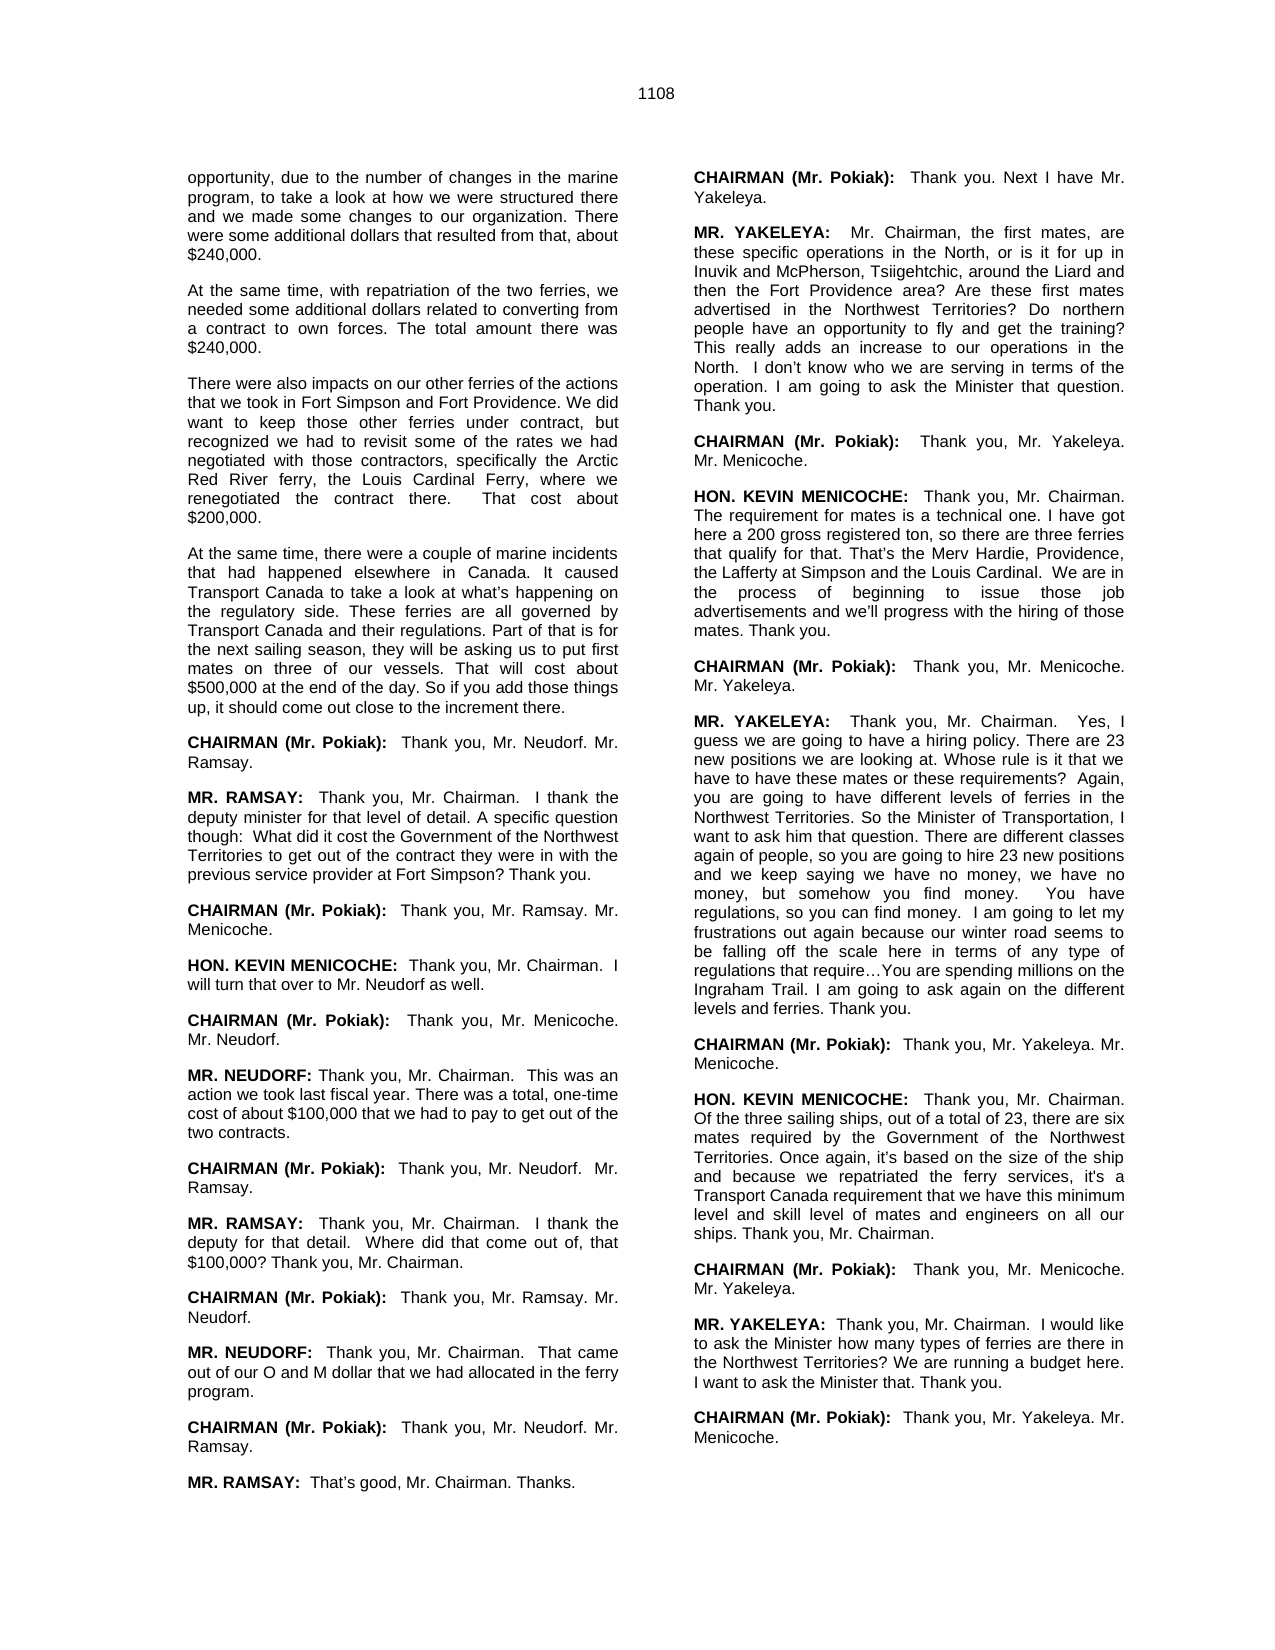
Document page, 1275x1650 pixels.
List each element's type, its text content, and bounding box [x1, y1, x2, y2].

text MR. NEUDORF: Thank you, Mr. Chairman. This was an action we took last fiscal year. There was a total, one-time cost of about $100,000 that we had to pay to get out of the two contracts. [187, 1066, 619, 1142]
text MR. NEUDORF: Thank you, Mr. Chairman. That came out of our O and M dollar that we had allocated in the ferry program. [187, 1343, 619, 1401]
text MR. YAKELEYA: Thank you, Mr. Chairman. Yes, I guess we are going to have a hiring policy. There are 23 new positions we are looking at. Whose rule is it that we have to have these mates or these requirements? Again, you are going to have different levels of ferries in the . So the Minister of Transportation, I want to ask him that question. There are different classes again of people, so you are going to hire 23 new positions and we keep saying we have no money, we have no money, but somehow you find money. You have regulations, so you can find money. I am going to let my frustrations out again because our winter road seems to be falling off the scale here in terms of any type of regulations that require…You are spending millions on the Ingraham Trail. I am going to ask again on the different levels and ferries. Thank you. [694, 712, 1125, 1018]
text There were also impacts on our other ferries of the actions that we took in and . We did want to keep those other ferries under contract, but recognized we had to revisit some of the rates we had negotiated with those contractors, specifically the Arctic Red River ferry, the Louis Cardinal Ferry, where we renegotiated the contract there. That cost about $200,000. [187, 374, 619, 527]
text HON. KEVIN MENICOCHE: Thank you, Mr. Chairman. The requirement for mates is a technical one. I have got here a 200 gross registered ton, so there are three ferries that qualify for that. That’s the Merv Hardie, , the Lafferty at Simpson and the Louis Cardinal. We are in the process of beginning to issue those job advertisements and we’ll progress with the hiring of those mates. Thank you. [694, 487, 1125, 640]
text MR. RAMSAY: Thank you, Mr. Chairman. I thank the deputy for that detail. Where did that come out of, that $100,000? Thank you, Mr. Chairman. [187, 1214, 619, 1272]
text At the same time, there were a couple of marine incidents that had happened elsewhere in . It caused Transport to take a look at what’s happening on the regulatory side. These ferries are all governed by Transport and their regulations. Part of that is for the next sailing season, they will be asking us to put first mates on three of our vessels. That will cost about $500,000 at the end of the day. So if you add those things up, it should come out close to the increment there. [187, 544, 619, 717]
text MR. YAKELEYA: Mr. Chairman, the first mates, are these specific operations in the North, or is it for up in Inuvik and McPherson, Tsiigehtchic, around the Liard and then the area? Are these first mates advertised in the ? Do northern people have an opportunity to fly and get the training? This really adds an increase to our operations in the North. I don’t know who we are serving in terms of the operation. I am going to ask the Minister that question. Thank you. [694, 223, 1125, 415]
text CHAIRMAN (Mr. Pokiak): Thank you, Mr. Ramsay. Mr. Menicoche. [187, 901, 619, 939]
text At the same time, with repatriation of the two ferries, we needed some additional dollars related to converting from a contract to own forces. The total amount there was $240,000. [187, 281, 619, 357]
text CHAIRMAN (Mr. Pokiak): Thank you, Mr. Neudorf. Mr. Ramsay. [187, 1159, 619, 1197]
text CHAIRMAN (Mr. Pokiak): Thank you, Mr. Yakeleya. Mr. Menicoche. [694, 432, 1125, 470]
text CHAIRMAN (Mr. Pokiak): Thank you, Mr. Menicoche. Mr. Yakeleya. [694, 657, 1125, 695]
text CHAIRMAN (Mr. Pokiak): Thank you, Mr. Neudorf. Mr. Ramsay. [187, 733, 619, 772]
text CHAIRMAN (Mr. Pokiak): Thank you, Mr. Yakeleya. Mr. Menicoche. [694, 1408, 1125, 1447]
text CHAIRMAN (Mr. Pokiak): Thank you. Next I have Mr. Yakeleya. [694, 168, 1125, 207]
text MR. RAMSAY: Thank you, Mr. Chairman. I thank the deputy minister for that level of detail. A specific question though: What did it cost the Government of the to get out of the contract they were in with the previous service provider at ? Thank you. [187, 788, 619, 884]
text MR. YAKELEYA: Thank you, Mr. Chairman. I would like to ask the Minister how many types of ferries are there in the ? We are running a budget here. I want to ask the Minister that. Thank you. [694, 1315, 1125, 1392]
text MR. RAMSAY: That’s good, Mr. Chairman. Thanks. [187, 1472, 619, 1492]
text CHAIRMAN (Mr. Pokiak): Thank you, Mr. Menicoche. Mr. Neudorf. [187, 1011, 619, 1049]
text HON. KEVIN MENICOCHE: Thank you, Mr. Chairman. Of the three sailing ships, out of a total of 23, there are six mates required by the Government of the . Once again, it’s based on the size of the ship and because we repatriated the ferry services, it's a Transport Canada requirement that we have this minimum level and skill level of mates and engineers on all our ships. Thank you, Mr. Chairman. [694, 1090, 1125, 1243]
text CHAIRMAN (Mr. Pokiak): Thank you, Mr. Yakeleya. Mr. Menicoche. [694, 1035, 1125, 1073]
text CHAIRMAN (Mr. Pokiak): Thank you, Mr. Ramsay. Mr. Neudorf. [187, 1288, 619, 1327]
text HON. KEVIN MENICOCHE: Thank you, Mr. Chairman. I will turn that over to Mr. Neudorf as well. [187, 956, 619, 994]
text CHAIRMAN (Mr. Pokiak): Thank you, Mr. Neudorf. Mr. Ramsay. [187, 1417, 619, 1456]
text CHAIRMAN (Mr. Pokiak): Thank you, Mr. Menicoche. Mr. Yakeleya. [694, 1260, 1125, 1298]
